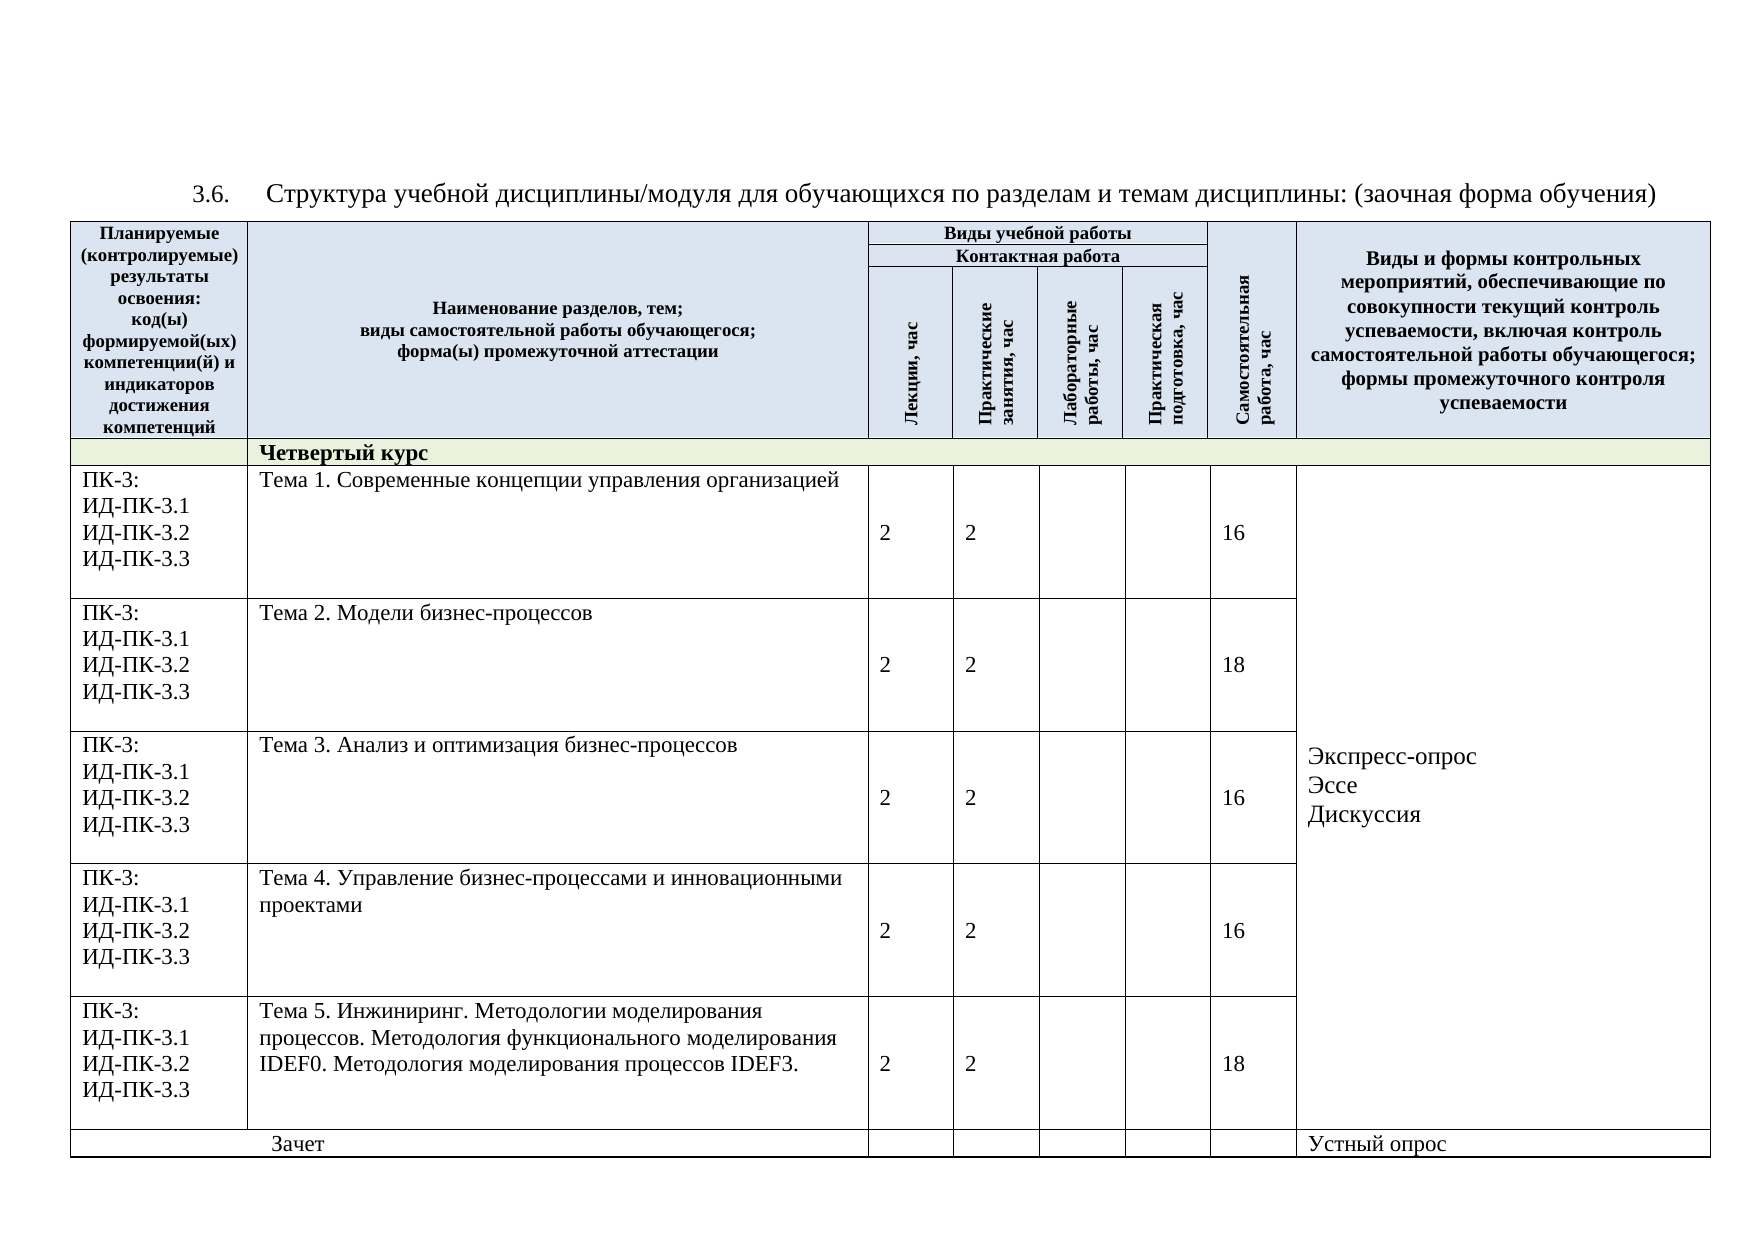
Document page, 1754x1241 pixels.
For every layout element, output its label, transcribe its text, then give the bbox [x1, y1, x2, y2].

table_header Планируемые (контролируемые) результаты освоения: код(ы) формируемой(ых) компетенции(й) и индикаторов достижения компетенций [71, 222, 247, 437]
table_cell 16 [1211, 732, 1296, 863]
table_cell 18 [1211, 599, 1296, 731]
table_cell Четвертый курс [248, 439, 1710, 465]
table_cell [1126, 997, 1210, 1129]
table_cell 2 [869, 466, 953, 598]
table_cell Тема 1. Современные концепции управления организацией [248, 466, 868, 598]
table_cell Тема 4. Управление бизнес-процессами и инновационными проектами [248, 864, 868, 996]
table_cell [1040, 864, 1125, 996]
table_header Самостоятельная работа, час [1208, 222, 1296, 437]
table_cell Практические занятия, час [953, 267, 1037, 437]
table_cell [1126, 732, 1210, 863]
table_cell Практическая подготовка, час [1123, 267, 1207, 437]
table_cell Лабораторные работы, час [1038, 267, 1122, 437]
table_cell Лекции, час [869, 267, 952, 437]
table_cell 2 [869, 997, 953, 1129]
table_cell ПК-3: ИД-ПК-3.1 ИД-ПК-3.2 ИД-ПК-3.3 [71, 466, 247, 598]
table_cell [1211, 1130, 1296, 1156]
table_cell 2 [869, 732, 953, 863]
table_cell Экспресс-опрос Эссе Дискуссия [1297, 466, 1710, 1129]
table_cell 2 [869, 599, 953, 731]
subtitle Структура учебной дисциплины/модуля для обучающихся по разделам и темам дисциплины: (заочная форма обучения) [192, 177, 1665, 208]
table_cell Зачет [71, 1130, 868, 1156]
table_header Виды и формы контрольных мероприятий, обеспечивающие по совокупности текущий контроль успеваемости, включая контроль самостоятельной работы обучающегося; формы промежуточного контроля успеваемости [1297, 222, 1710, 437]
table_header Наименование разделов, тем; виды самостоятельной работы обучающегося; форма(ы) промежуточной аттестации [248, 222, 868, 437]
table_cell 2 [954, 599, 1039, 731]
table_cell [954, 1130, 1039, 1156]
table_cell [1040, 732, 1125, 863]
table_cell ПК-3: ИД-ПК-3.1 ИД-ПК-3.2 ИД-ПК-3.3 [71, 599, 247, 731]
table_cell [1126, 599, 1210, 731]
table_cell Тема 3. Анализ и оптимизация бизнес-процессов [248, 732, 868, 863]
table_cell ПК-3: ИД-ПК-3.1 ИД-ПК-3.2 ИД-ПК-3.3 [71, 997, 247, 1129]
table_cell [1040, 466, 1125, 598]
table_cell Тема 2. Модели бизнес-процессов [248, 599, 868, 731]
table_cell [1126, 1130, 1210, 1156]
table_cell 18 [1211, 997, 1296, 1129]
table_cell Устный опрос [1297, 1130, 1710, 1156]
table_cell ПК-3: ИД-ПК-3.1 ИД-ПК-3.2 ИД-ПК-3.3 [71, 864, 247, 996]
table_cell Тема 5. Инжиниринг. Методологии моделирования процессов. Методология функционального моделирования IDEF0. Методология моделирования процессов IDEF3. [248, 997, 868, 1129]
table_cell [1040, 599, 1125, 731]
table_cell [869, 1130, 953, 1156]
table_cell [1126, 466, 1210, 598]
table_cell [1040, 997, 1125, 1129]
table_cell 2 [954, 864, 1039, 996]
table_cell 2 [954, 466, 1039, 598]
table_cell [1040, 1130, 1125, 1156]
table_cell 2 [869, 864, 953, 996]
table_cell 16 [1211, 864, 1296, 996]
table_cell 2 [954, 732, 1039, 863]
table_cell 2 [954, 997, 1039, 1129]
table_cell 16 [1211, 466, 1296, 598]
table_cell ПК-3: ИД-ПК-3.1 ИД-ПК-3.2 ИД-ПК-3.3 [71, 732, 247, 863]
table_header Виды учебной работы [869, 222, 1207, 243]
table_cell [1126, 864, 1210, 996]
table_cell [71, 439, 247, 465]
table_cell Контактная работа [869, 245, 1207, 266]
